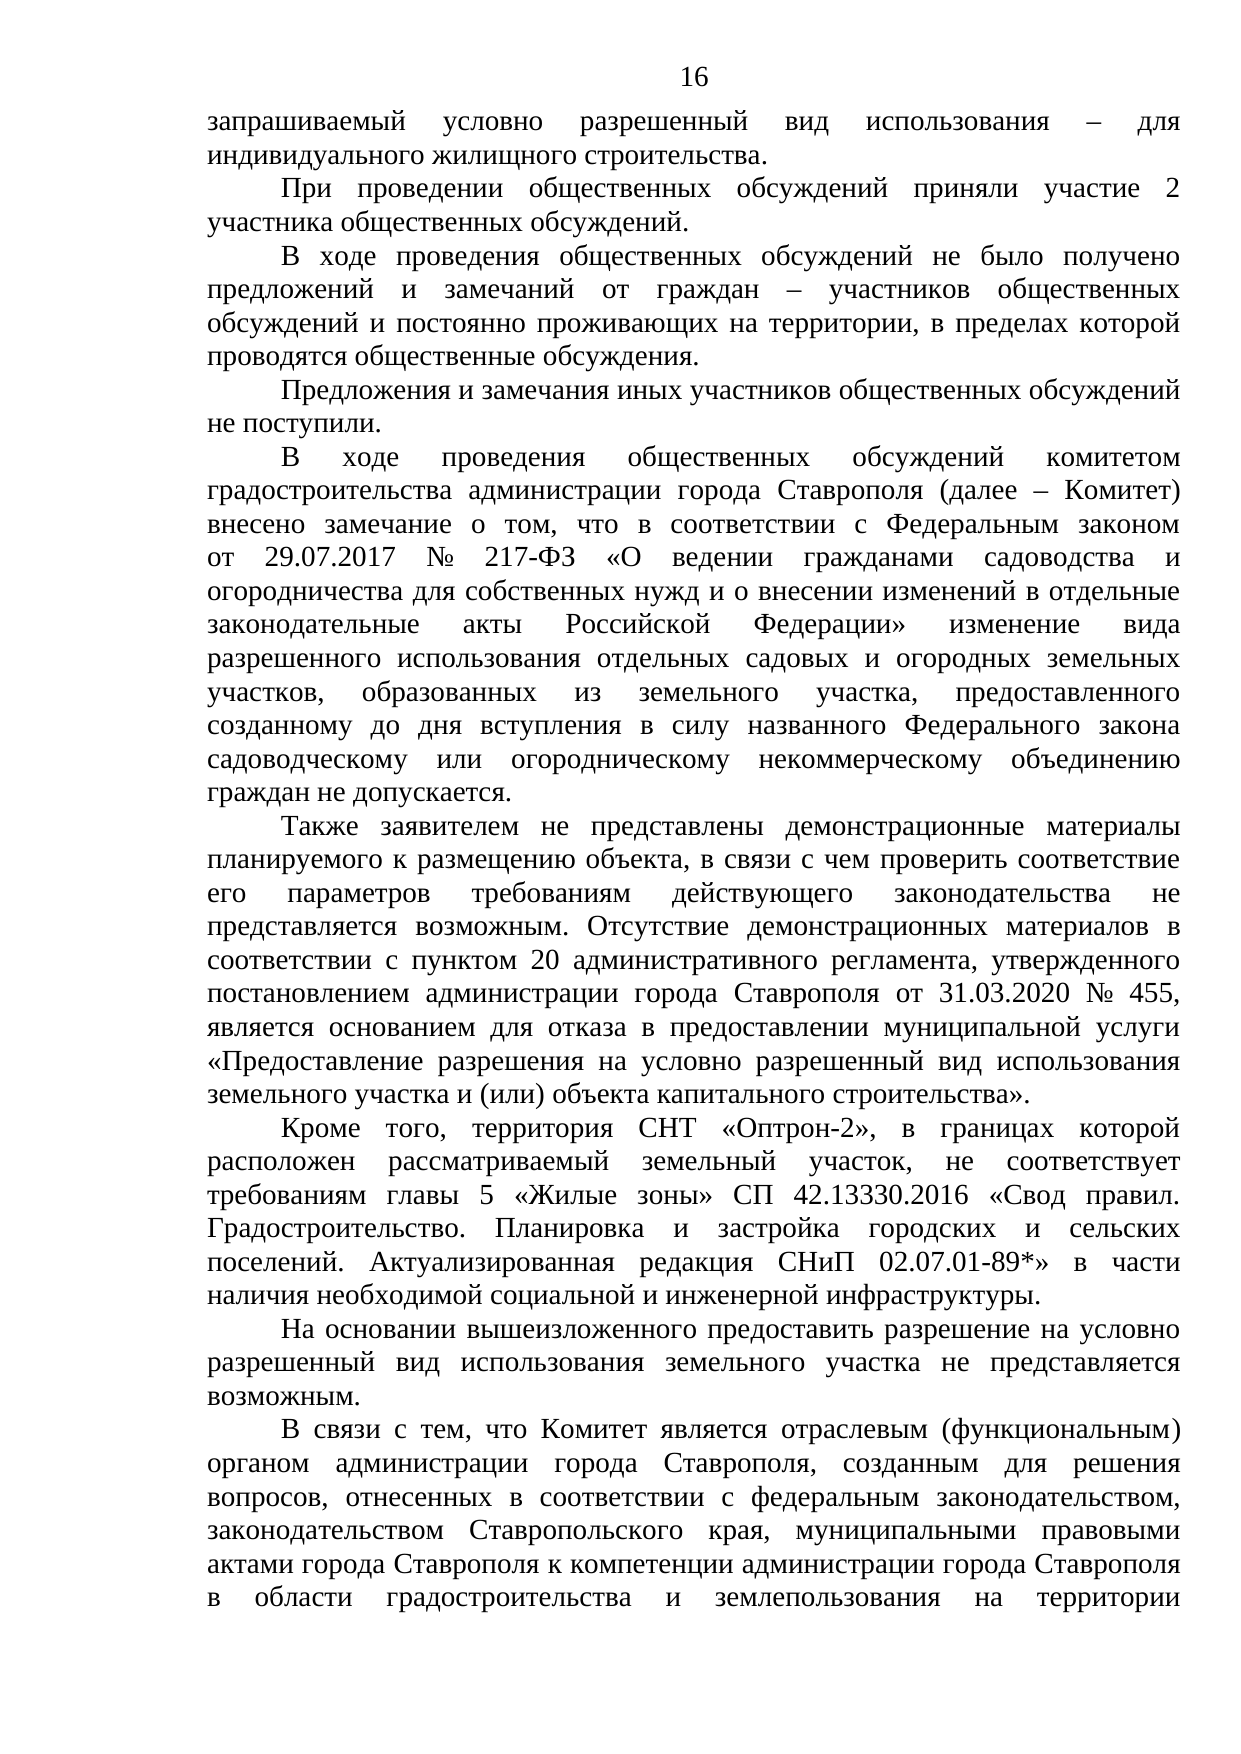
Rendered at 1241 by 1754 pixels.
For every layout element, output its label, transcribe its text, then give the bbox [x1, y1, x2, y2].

text В ходе проведения общественных обсуждений комитетом градостроительства администрации города Ставрополя (далее – Комитет) внесено замечание о том, что в соответствии с Федеральным законом от 29.07.2017 № 217-ФЗ «О ведении гражданами садоводства и огородничества для собственных нужд и о внесении изменений в отдельные законодательные акты Российской Федерации» изменение вида разрешенного использования отдельных садовых и огородных земельных участков, образованных из земельного участка, предоставленного созданному до дня вступления в силу названного Федерального закона садоводческому или огородническому некоммерческому объединению граждан не допускается. [207, 439, 1181, 808]
text Предложения и замечания иных участников общественных обсуждений не поступили. [207, 372, 1181, 439]
text На основании вышеизложенного предоставить разрешение на условно разрешенный вид использования земельного участка не представляется возможным. [207, 1311, 1181, 1412]
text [207, 1412, 1181, 1613]
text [207, 103, 1181, 171]
text В ходе проведения общественных обсуждений не было получено предложений и замечаний от граждан – участников общественных обсуждений и постоянно проживающих на территории, в пределах которой проводятся общественные обсуждения. [207, 238, 1181, 372]
text Также заявителем не представлены демонстрационные материалы планируемого к размещению объекта, в связи с чем проверить соответствие его параметров требованиям действующего законодательства не представляется возможным. Отсутствие демонстрационных материалов в соответствии с пунктом 20 административного регламента, утвержденного постановлением администрации города Ставрополя от 31.03.2020 № 455, является основанием для отказа в предоставлении муниципальной услуги «Предоставление разрешения на условно разрешенный вид использования земельного участка и (или) объекта капитального строительства». [207, 808, 1181, 1110]
text Кроме того, территория СНТ «Оптрон-2», в границах которой расположен рассматриваемый земельный участок, не соответствует требованиям главы 5 «Жилые зоны» СП 42.13330.2016 «Свод правил. Градостроительство. Планировка и застройка городских и сельских поселений. Актуализированная редакция СНиП 02.07.01-89*» в части наличия необходимой социальной и инженерной инфраструктуры. [207, 1110, 1181, 1311]
text При проведении общественных обсуждений приняли участие 2 участника общественных обсуждений. [207, 171, 1181, 238]
